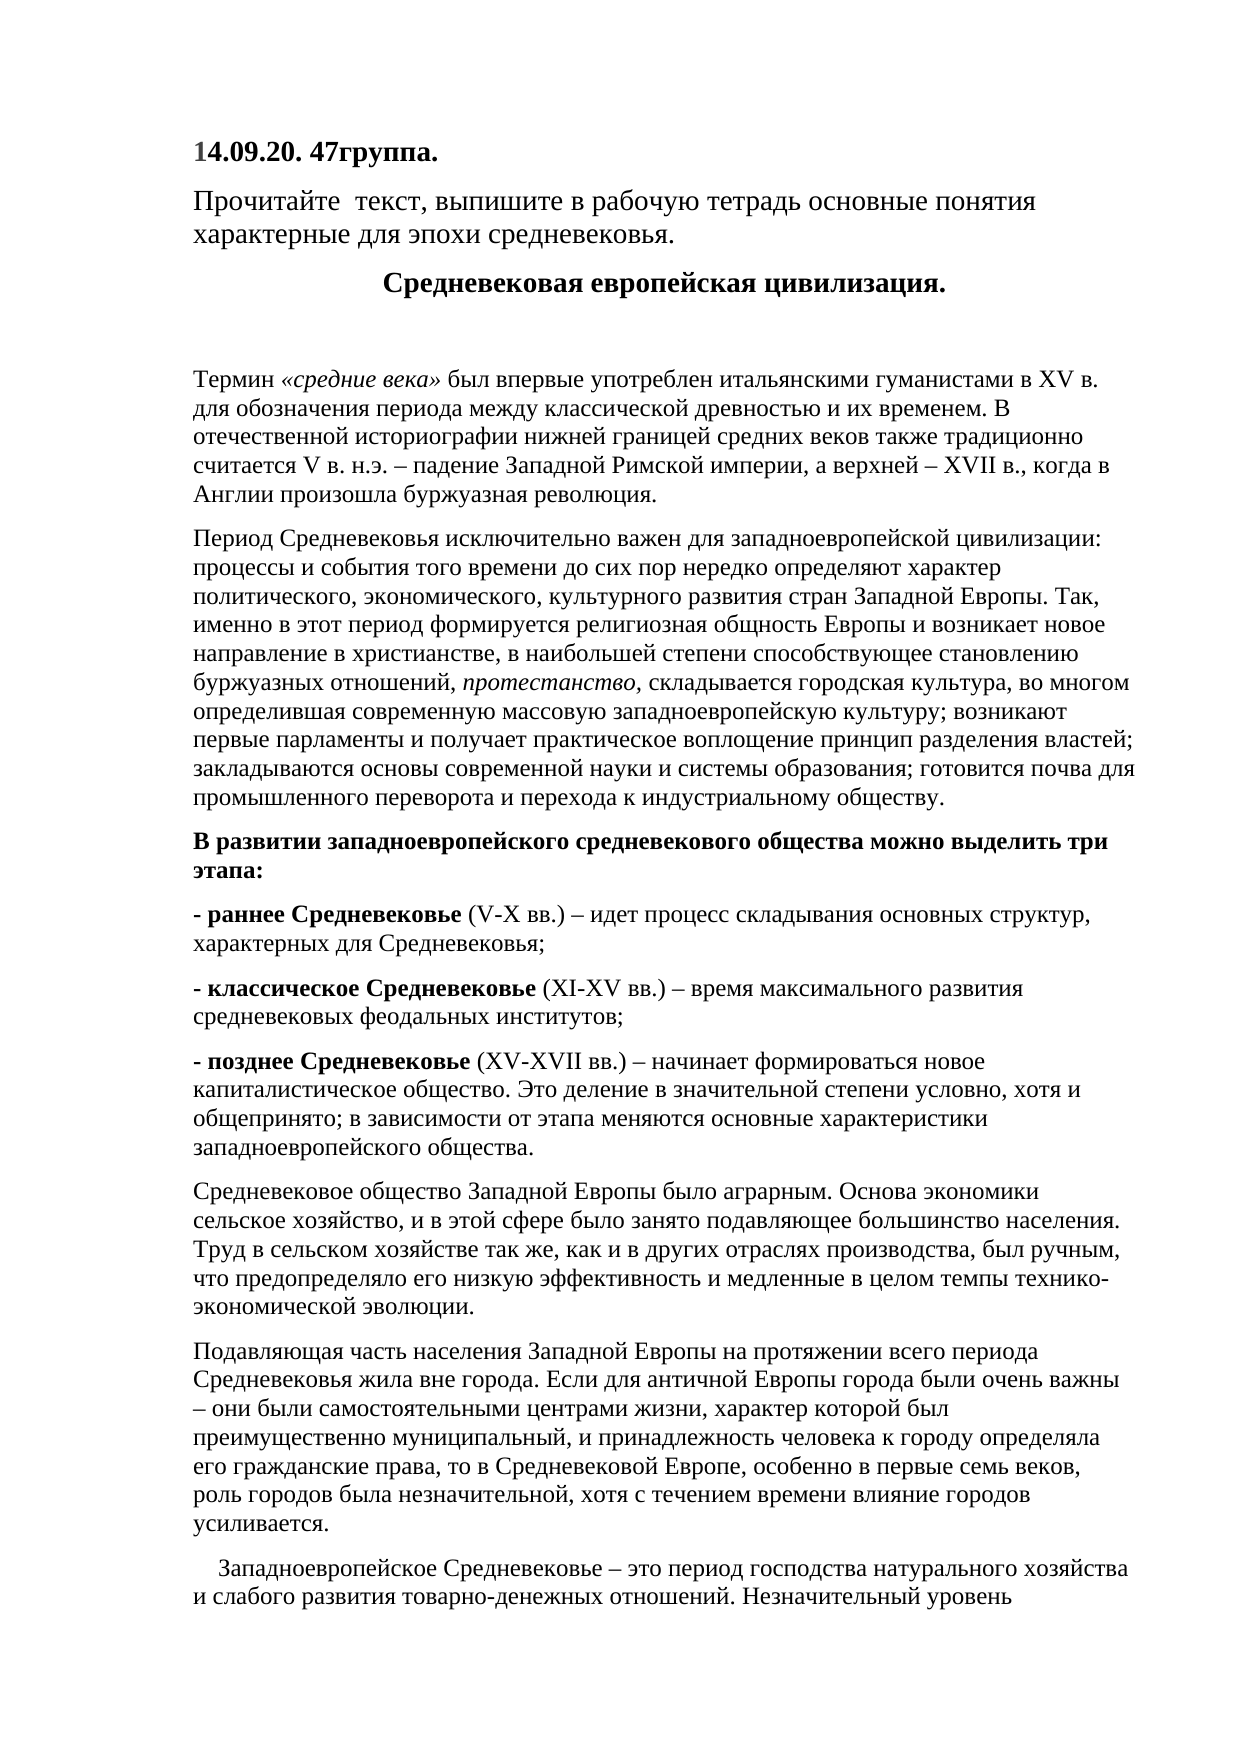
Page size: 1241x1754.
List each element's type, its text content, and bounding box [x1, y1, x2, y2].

text Средневековая европейская цивилизация. [193, 266, 1136, 299]
text Термин «средние века» был впервые употреблен итальянскими гуманистами в XV в. для обозначения периода между классической древностью и их временем. В отечественной историографии нижней границей средних веков также традиционно считается V в. н.э. – падение Западной Римской империи, а верхней – XVII в., когда в Англии произошла буржуазная революция. [193, 364, 1136, 508]
text Период Средневековья исключительно важен для западноевропейской цивилизации: процессы и события того времени до сих пор нередко определяют характер политического, экономического, культурного развития стран Западной Европы. Так, именно в этот период формируется религиозная общность Европы и возникает новое направление в христианстве, в наибольшей степени способствующее становлению буржуазных отношений, протестанство, складывается городская культура, во многом определившая современную массовую западноевропейскую культуру; возникают первые парламенты и получает практическое воплощение принцип разделения властей; закладываются основы современной науки и системы образования; готовится почва для промышленного переворота и перехода к индустриальному обществу. [193, 523, 1136, 811]
text Средневековое общество Западной Европы было аграрным. Основа экономики сельское хозяйство, и в этой сфере было занято подавляющее большинство населения. Труд в сельском хозяйстве так же, как и в других отраслях производства, был ручным, что предопределяло его низкую эффективность и медленные в целом темпы технико-экономической эволюции. [193, 1176, 1136, 1320]
text Прочитайте текст, выпишите в рабочую тетрадь основные понятия характерные для эпохи средневековья. [193, 183, 1136, 250]
text - классическое Средневековье (XI-XV вв.) – время максимального развития средневековых феодальных институтов; [193, 973, 1136, 1030]
text - позднее Средневековье (XV-XVII вв.) – начинает формироваться новое капиталистическое общество. Это деление в значительной степени условно, хотя и общепринято; в зависимости от этапа меняются основные характеристики западноевропейского общества. [193, 1046, 1136, 1161]
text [193, 1553, 1136, 1610]
text - раннее Средневековье (V-Х вв.) – идет процесс складывания основных структур, характерных для Средневековья; [193, 899, 1136, 957]
text 14.09.20. 47группа. [193, 134, 1136, 167]
text В развитии западноевропейского средневекового общества можно выделить три этапа: [193, 826, 1136, 884]
text Подавляющая часть населения Западной Европы на протяжении всего периода Средневековья жила вне города. Если для античной Европы города были очень важны – они были самостоятельными центрами жизни, характер которой был преимущественно муниципальный, и принадлежность человека к городу определяла его гражданские права, то в Средневековой Европе, особенно в первые семь веков, роль городов была незначительной, хотя с течением времени влияние городов усиливается. [193, 1336, 1136, 1537]
